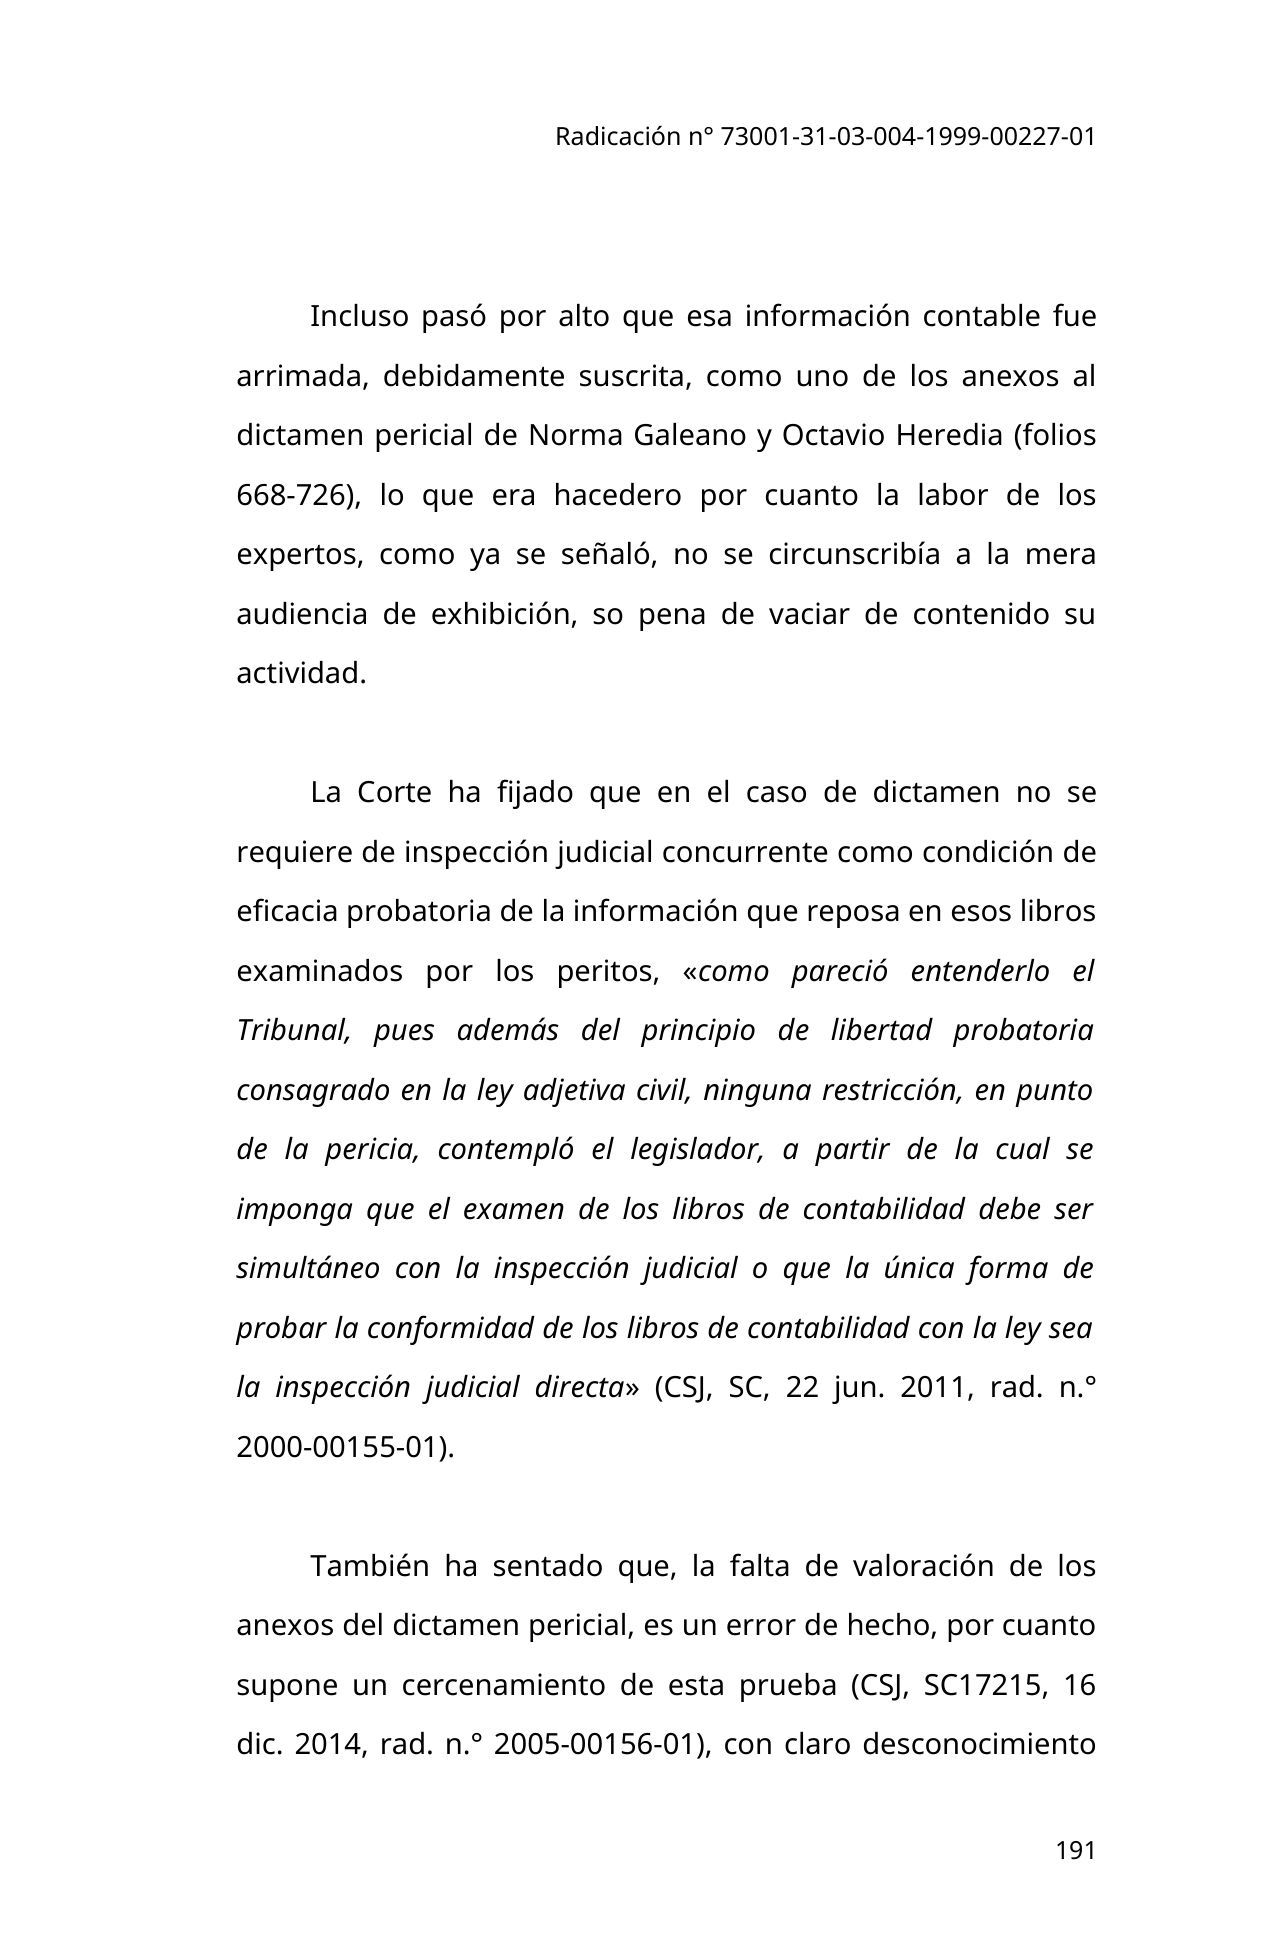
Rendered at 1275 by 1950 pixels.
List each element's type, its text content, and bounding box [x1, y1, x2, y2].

text Incluso pasó por alto que esa información contable fue arrimada, debidamente suscrita, como uno de los anexos al dictamen pericial de Norma Galeano y Octavio Heredia (folios 668-726), lo que era hacedero por cuanto la labor de los expertos, como ya se señaló, no se circunscribía a la mera audiencia de exhibición, so pena de vaciar de contenido su actividad. [236, 296, 1098, 692]
text La Corte ha fijado que en el caso de dictamen no se requiere de inspección judicial concurrente como condición de eficacia probatoria de la información que reposa en esos libros examinados por los peritos, «como pareció entenderlo el Tribunal, pues además del principio de libertad probatoria consagrado en la ley adjetiva civil, ninguna restricción, en punto de la pericia, contempló el legislador, a partir de la cual se imponga que el examen de los libros de contabilidad debe ser simultáneo con la inspección judicial o que la única forma de probar la conformidad de los libros de contabilidad con la ley sea la inspección judicial directa» (CSJ, SC, 22 jun. 2011, rad. n.° 2000-00155-01). [236, 772, 1098, 1466]
